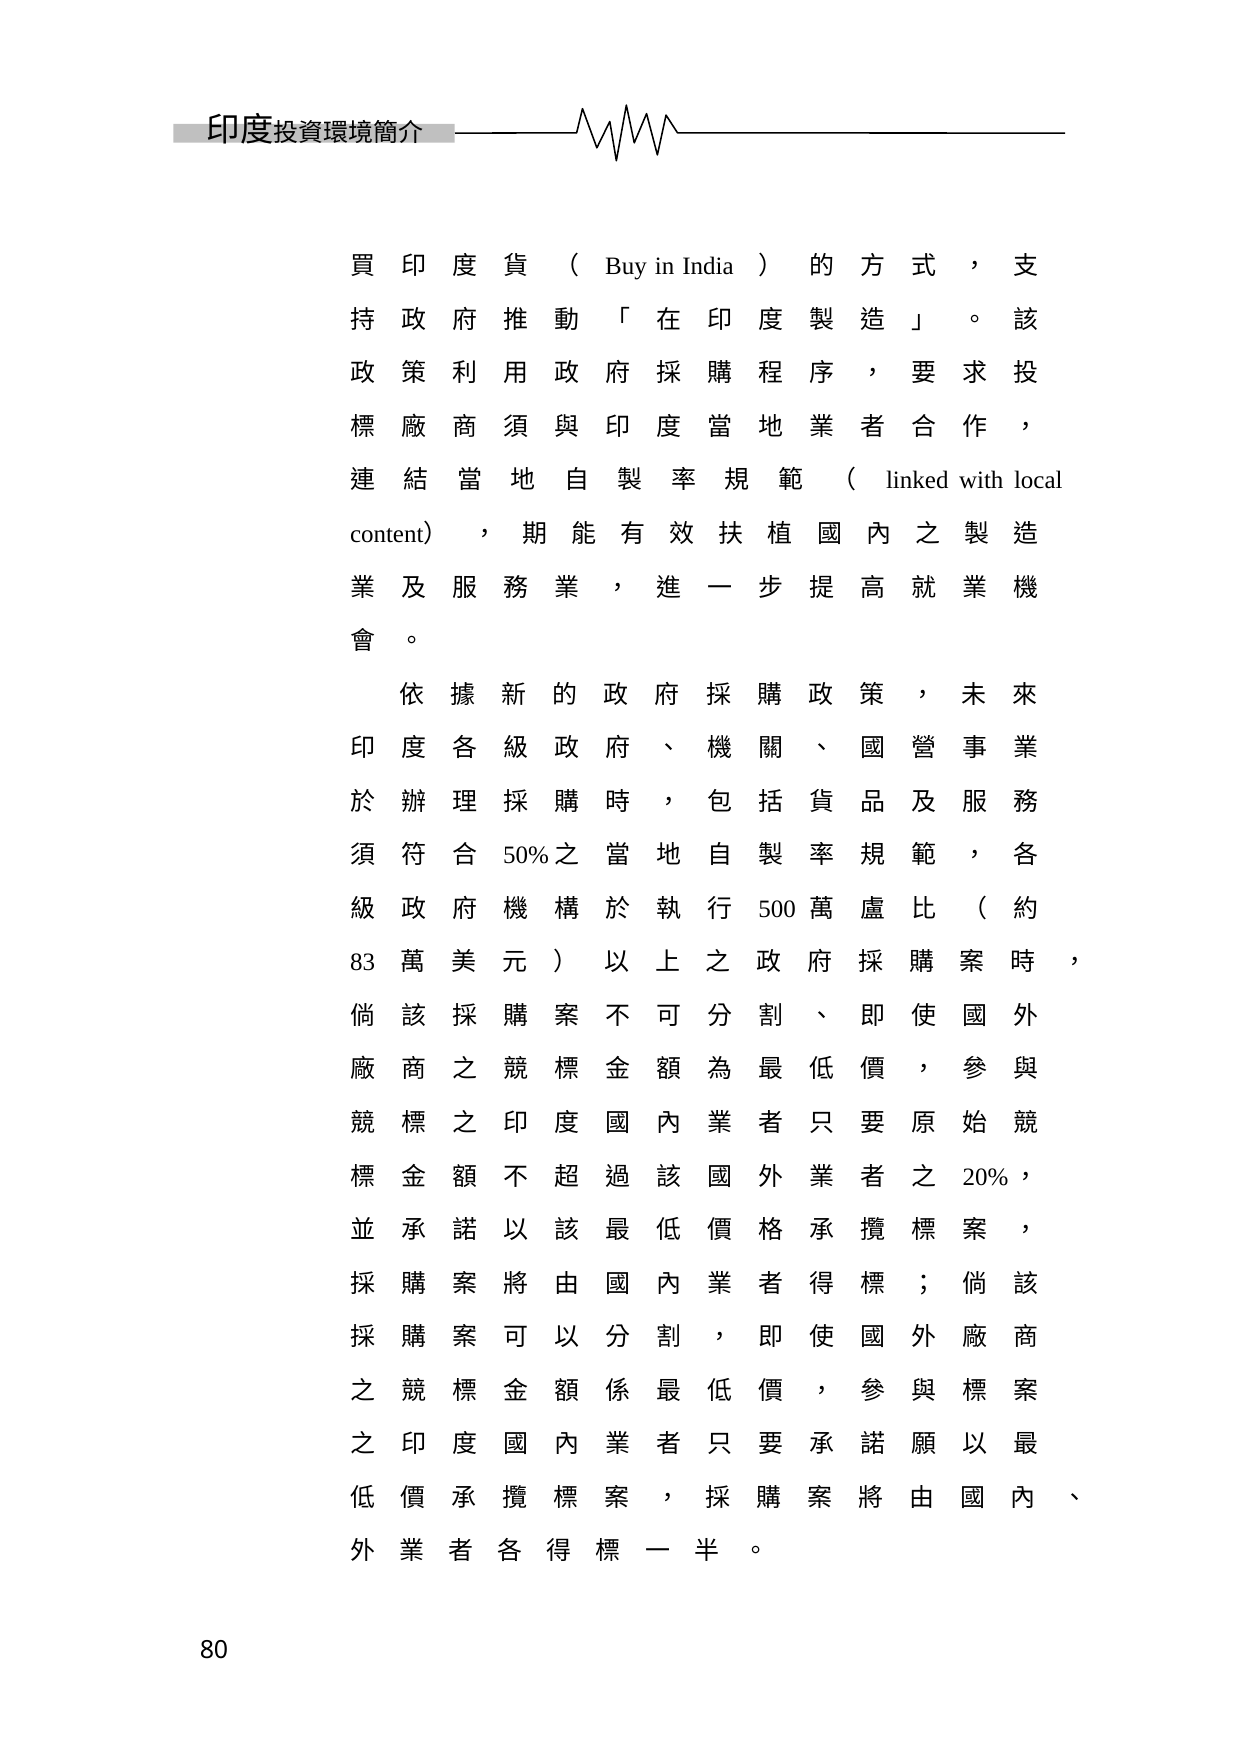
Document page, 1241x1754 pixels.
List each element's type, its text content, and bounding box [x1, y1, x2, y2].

text 依據新的政府採購政策，未來印度各級政府、機關、國營事業於辦理採購時，包括貨品及服務須符合50%之當地自製率規範，各級政府機構於執行500萬盧比（約83萬美元）以上之政府採購案時，倘該採購案不可分割、即使國外廠商之競標金額為最低價，參與競標之印度國內業者只要原始競標金額不超過該國外業者之20%，並承諾以該最低價格承攬標案，採購案將由國內業者得標；倘該採購案可以分割，即使國外廠商之競標金額係最低價，參與標案之印度國內業者只要承諾願以最低價承攬標案，採購案將由國內、外業者各得標一半。 [325, 666, 1063, 1576]
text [325, 237, 1063, 666]
